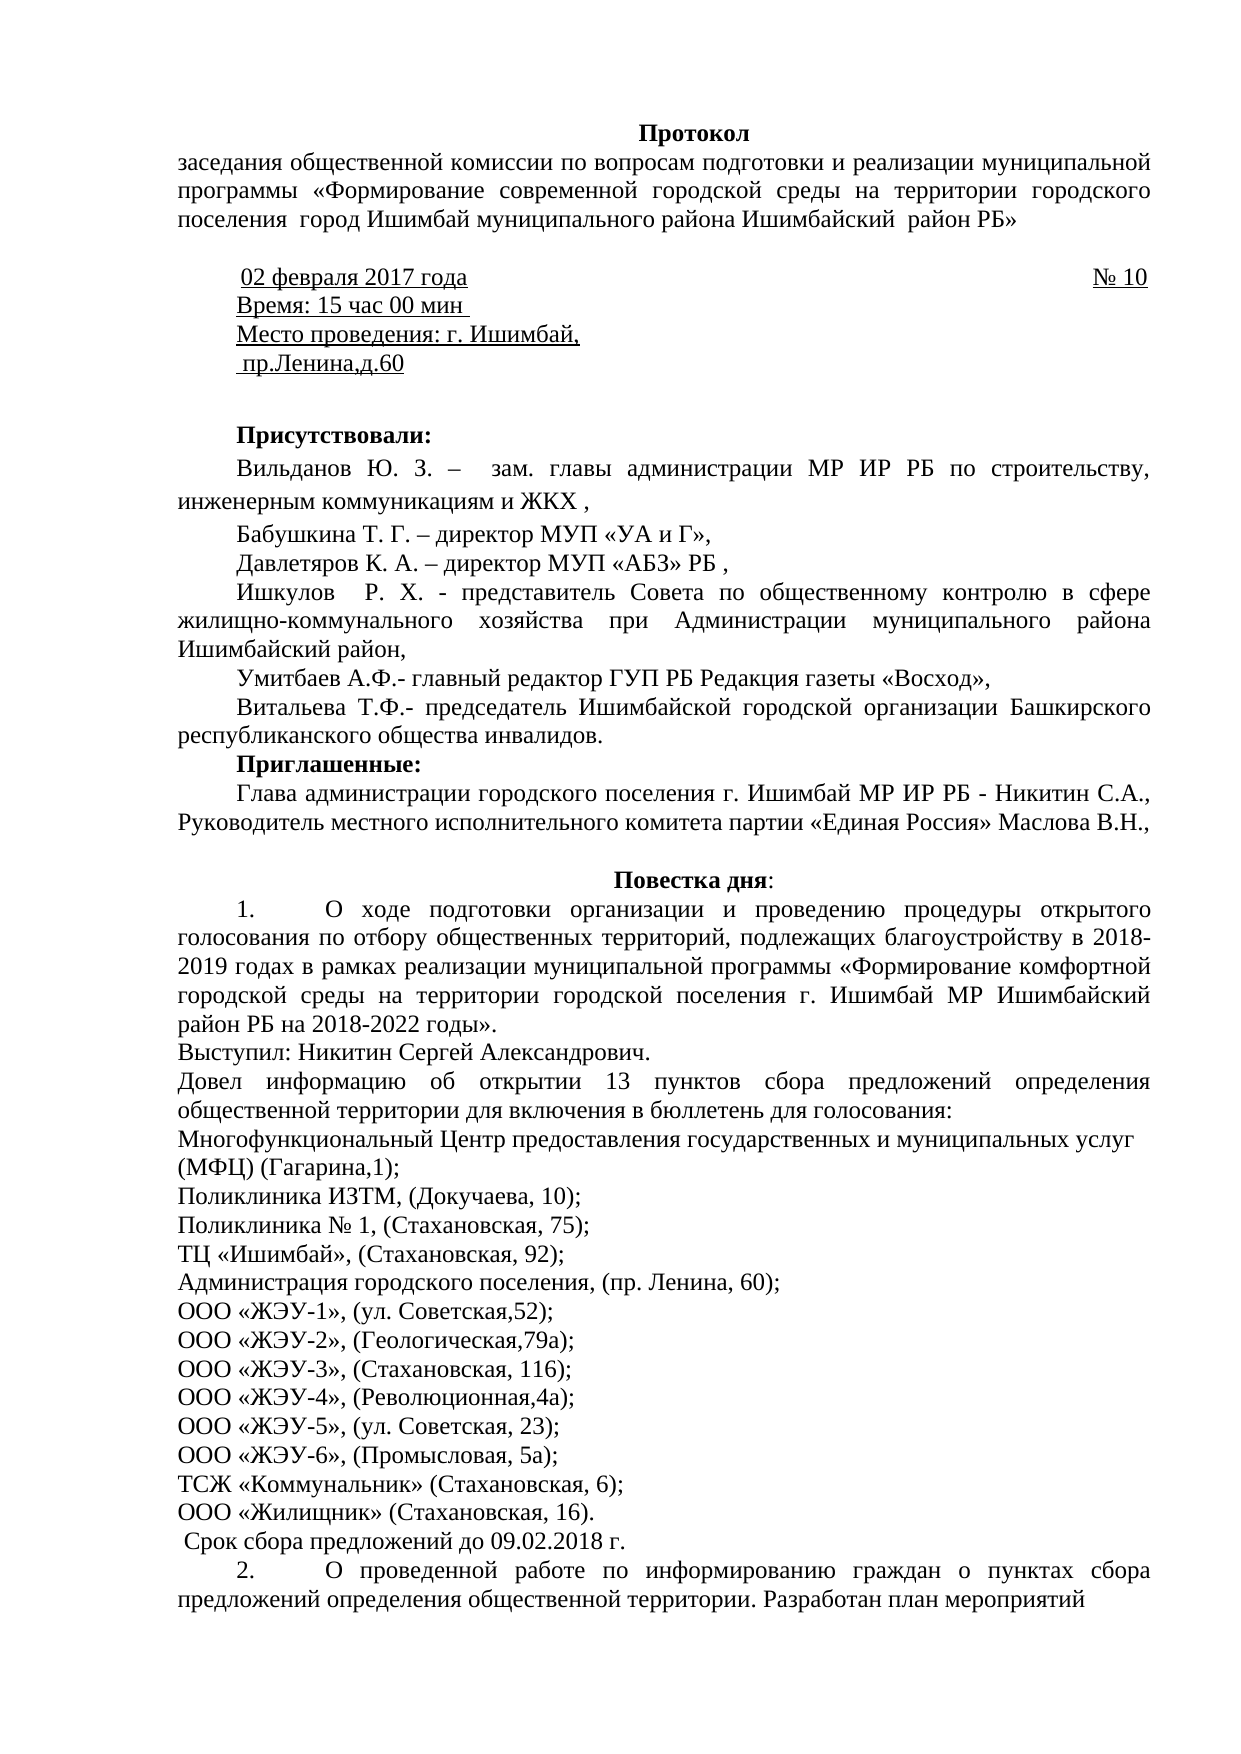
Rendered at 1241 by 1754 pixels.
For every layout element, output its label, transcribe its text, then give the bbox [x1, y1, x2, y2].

text Умитбаев А.Ф.- главный редактор ГУП РБ Редакция газеты «Восход», [177, 663, 1152, 692]
text ООО «Жилищник» (Стахановская, 16). [177, 1497, 1152, 1526]
text Бабушкина Т. Г. – директор МУП «УА и Г», [177, 519, 1152, 548]
text Ишкулов Р. Х. - представитель Совета по общественному контролю в сфере жилищно-коммунального хозяйства при Администрации муниципального района Ишимбайский район, [177, 577, 1152, 663]
list О ходе подготовки организации и проведению процедуры открытого голосования по отбору общественных территорий, подлежащих благоустройству в 2018-2019 годах в рамках реализации муниципальной программы «Формирование комфортной городской среды на территории городской поселения г. Ишимбай МР Ишимбайский район РБ на 2018-2022 годы». [177, 894, 1152, 1037]
text Поликлиника № 1, (Стахановская, 75); [177, 1210, 1152, 1239]
text Время: 15 час 00 мин [177, 291, 1152, 319]
text ТЦ «Ишимбай», (Стахановская, 92); [177, 1239, 1152, 1267]
text Место проведения: г. Ишимбай, [177, 319, 1152, 348]
list Довел информацию об открытии 13 пунктов сбора предложений определения общественной территории для включения в бюллетень для голосования: [177, 1066, 1152, 1124]
text ООО «ЖЭУ-2», (Геологическая,79а); [177, 1325, 1152, 1354]
text Поликлиника ИЗТМ, (Докучаева, 10); [177, 1181, 1152, 1210]
text Давлетяров К. А. – директор МУП «АБЗ» РБ , [177, 548, 1152, 577]
text Глава администрации городского поселения г. Ишимбай МР ИР РБ - Никитин С.А., Руководитель местного исполнительного комитета партии «Единая Россия» Маслова В.Н., [177, 778, 1152, 836]
text ООО «ЖЭУ-4», (Революционная,4а); [177, 1382, 1152, 1411]
text Вильданов Ю. З. – зам. главы администрации МР ИР РБ по строительству, инженерным коммуникациям и ЖКХ , [177, 453, 1152, 514]
list Выступил: Никитин Сергей Александрович. [177, 1037, 1152, 1066]
text пр.Ленина,д.60 [177, 348, 1152, 377]
text Администрация городского поселения, (пр. Ленина, 60); [177, 1267, 1152, 1296]
text заседания общественной комиссии по вопросам подготовки и реализации муниципальной программы «Формирование современной городской среды на территории городского поселения город Ишимбай муниципального района Ишимбайский район РБ» [177, 147, 1152, 233]
text ООО «ЖЭУ-3», (Стахановская, 116); [177, 1354, 1152, 1382]
text Повестка дня: [177, 865, 1152, 893]
text 02 февраля 2017 года № 10 [177, 262, 1152, 291]
text Приглашенные: [177, 749, 1152, 778]
text ООО «ЖЭУ-5», (ул. Советская, 23); [177, 1411, 1152, 1440]
text ООО «ЖЭУ-1», (ул. Советская,52); [177, 1296, 1152, 1325]
list Срок сбора предложений до 09.02.2018 г. [177, 1526, 1152, 1555]
text Витальева Т.Ф.- председатель Ишимбайской городской организации Башкирского республиканского общества инвалидов. [177, 692, 1152, 749]
list О проведенной работе по информированию граждан о пунктах сбора предложений определения общественной территории. Разработан план мероприятий [177, 1555, 1152, 1612]
text Присутствовали: [177, 420, 1152, 448]
text Многофункциональный Центр предоставления государственных и муниципальных услуг (МФЦ) (Гагарина,1); [177, 1124, 1152, 1181]
text Протокол [177, 118, 1152, 147]
text ООО «ЖЭУ-6», (Промысловая, 5а); [177, 1440, 1152, 1469]
text ТСЖ «Коммунальник» (Стахановская, 6); [177, 1469, 1152, 1497]
